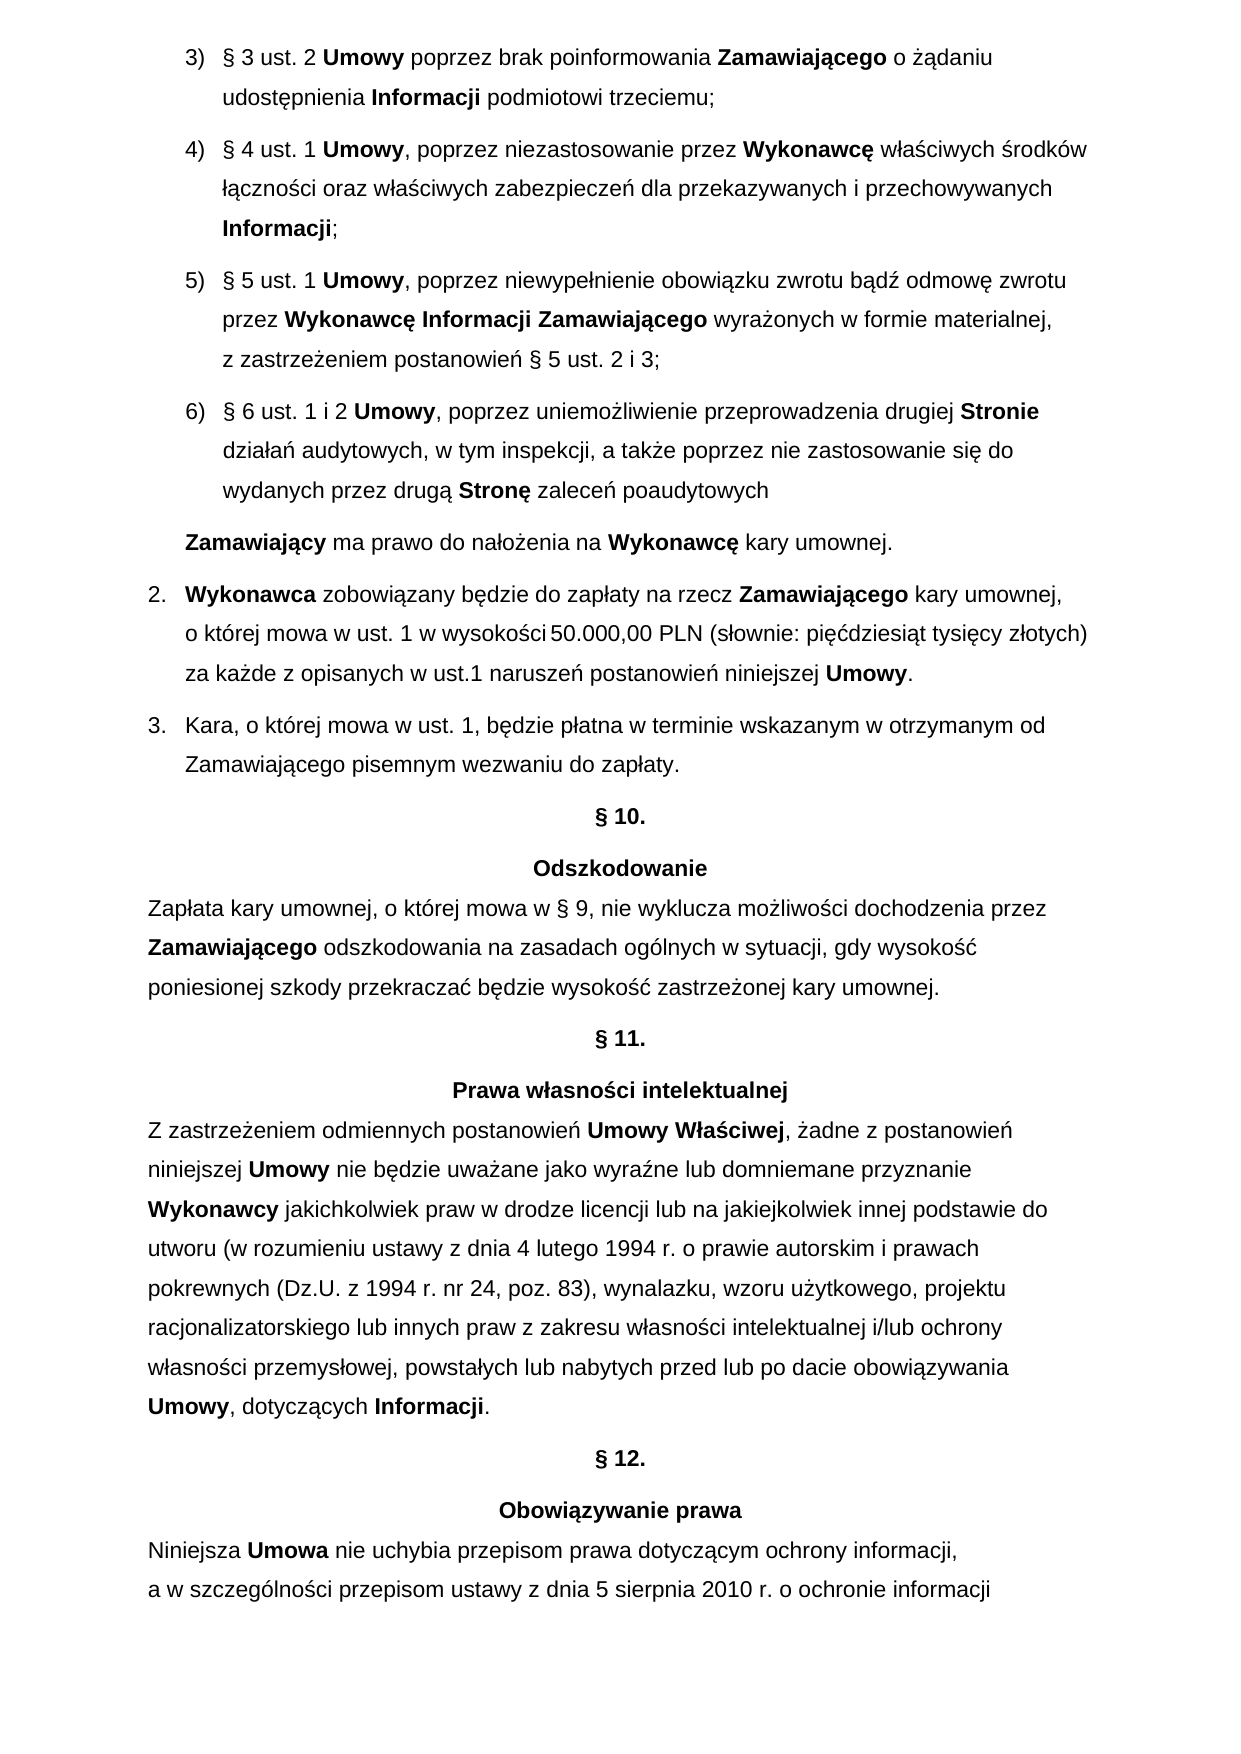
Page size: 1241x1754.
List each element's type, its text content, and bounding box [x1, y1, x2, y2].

text Z zastrzeżeniem odmiennych postanowień Umowy Właściwej, żadne z postanowień niniejszej Umowy nie będzie uważane jako wyraźne lub domniemane przyznanie Wykonawcy jakichkolwiek praw w drodze licencji lub na jakiejkolwiek innej podstawie do utworu (w rozumieniu ustawy z dnia 4 lutego 1994 r. o prawie autorskim i prawach pokrewnych (Dz.U. z 1994 r. nr 24, poz. 83), wynalazku, wzoru użytkowego, projektu racjonalizatorskiego lub innych praw z zakresu własności intelektualnej i/lub ochrony własności przemysłowej, powstałych lub nabytych przed lub po dacie obowiązywania Umowy, dotyczących Informacji. [148, 1117, 1093, 1419]
subtitle Prawa własności intelektualnej [148, 1077, 1093, 1104]
list Wykonawca zobowiązany będzie do zapłaty na rzecz Zamawiającego kary umownej, o której mowa w ust. 1 w wysokości 50.000,00 PLN (słownie: pięćdziesiąt tysięcy złotych) za każde z opisanych w ust.1 naruszeń postanowień niniejszej Umowy. [148, 581, 1093, 686]
list Kara, o której mowa w ust. 1, będzie płatna w terminie wskazanym w otrzymanym od Zamawiającego pisemnym wezwaniu do zapłaty. [148, 712, 1093, 777]
subtitle Obowiązywanie prawa [148, 1497, 1093, 1523]
text § 10. [148, 803, 1093, 829]
list § 5 ust. 1 Umowy, poprzez niewypełnienie obowiązku zwrotu bądź odmowę zwrotu przez Wykonawcę Informacji Zamawiającego wyrażonych w formie materialnej, z zastrzeżeniem postanowień § 5 ust. 2 i 3; [185, 267, 1093, 372]
list § 3 ust. 2 Umowy poprzez brak poinformowania Zamawiającego o żądaniu udostępnienia Informacji podmiotowi trzeciemu; [185, 44, 1093, 110]
list § 4 ust. 1 Umowy, poprzez niezastosowanie przez Wykonawcę właściwych środków łączności oraz właściwych zabezpieczeń dla przekazywanych i przechowywanych Informacji; [185, 136, 1093, 241]
text § 11. [148, 1025, 1093, 1052]
list § 6 ust. 1 i 2 Umowy, poprzez uniemożliwienie przeprowadzenia drugiej Stronie działań audytowych, w tym inspekcji, a także poprzez nie zastosowanie się do wydanych przez drugą Stronę zaleceń poaudytowych [185, 398, 1093, 503]
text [148, 1537, 1093, 1602]
text Zapłata kary umownej, o której mowa w § 9, nie wyklucza możliwości dochodzenia przez Zamawiającego odszkodowania na zasadach ogólnych w sytuacji, gdy wysokość poniesionej szkody przekraczać będzie wysokość zastrzeżonej kary umownej. [148, 894, 1093, 1000]
subtitle Odszkodowanie [148, 855, 1093, 881]
text Zamawiający ma prawo do nałożenia na Wykonawcę kary umownej. [185, 529, 1093, 555]
text § 12. [148, 1445, 1093, 1472]
